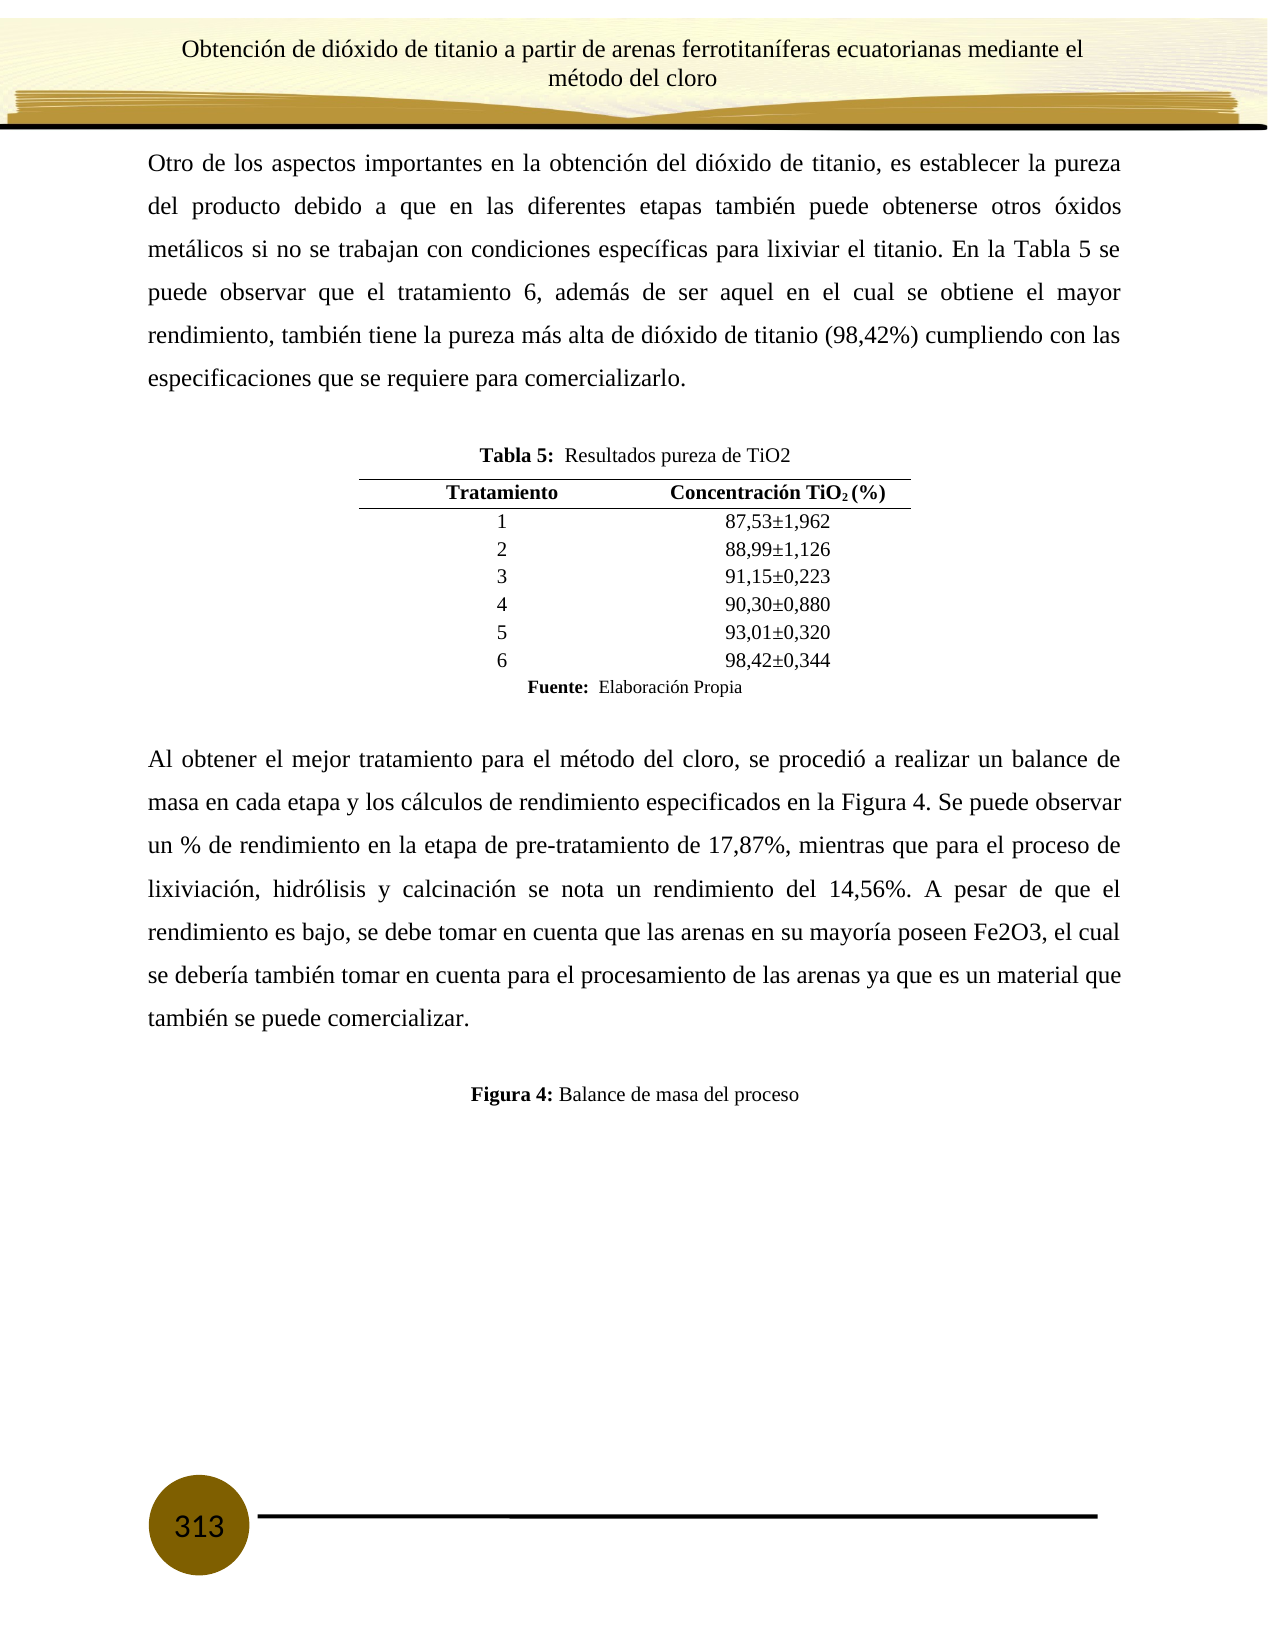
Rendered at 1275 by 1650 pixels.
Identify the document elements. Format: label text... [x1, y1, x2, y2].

table_cell 87,53±1,962 [645, 509, 911, 536]
text Otro de los aspectos importantes en la obtención del dióxido de titanio, es establecer la pureza del producto debido a que en las diferentes etapas también puede obtenerse otros óxidos metálicos si no se trabajan con condiciones específicas para lixiviar el titanio. En la Tabla 5 se puede observar que el tratamiento 6, además de ser aquel en el cual se obtiene el mayor rendimiento, también tiene la pureza más alta de dióxido de titanio (98,42%) cumpliendo con las especificaciones que se requiere para comercializarlo. [148, 148, 1122, 392]
table_cell 4 [359, 592, 645, 620]
table_cell 1 [359, 509, 645, 536]
table_cell 5 [359, 620, 645, 648]
table_cell 6 [359, 648, 645, 676]
table_cell 88,99±1,126 [645, 536, 911, 564]
table_cell 2 [359, 536, 645, 564]
picture [0, 18, 1268, 131]
table_cell 93,01±0,320 [645, 620, 911, 648]
text Figura 4: Balance de masa del proceso [148, 1082, 1122, 1106]
text Al obtener el mejor tratamiento para el método del cloro, se procedió a realizar un balance de masa en cada etapa y los cálculos de rendimiento especificados en la Figura 4. Se puede observar un % de rendimiento en la etapa de pre-tratamiento de 17,87%, mientras que para el proceso de lixiviación, hidrólisis y calcinación se nota un rendimiento del 14,56%. A pesar de que el rendimiento es bajo, se debe tomar en cuenta que las arenas en su mayoría poseen Fe2O3, el cual se debería también tomar en cuenta para el procesamiento de las arenas ya que es un material que también se puede comercializar. [148, 744, 1122, 1032]
table_cell 98,42±0,344 [645, 648, 911, 676]
table_header Concentración TiO2 (%) [645, 480, 911, 507]
table_cell 91,15±0,223 [645, 564, 911, 592]
table_cell 3 [359, 564, 645, 592]
text Tabla 5: Resultados pureza de TiO2 [148, 442, 1122, 467]
table_header Tratamiento [359, 480, 645, 507]
table_cell 90,30±0,880 [645, 592, 911, 620]
text Fuente: Elaboración Propia [148, 676, 1122, 698]
